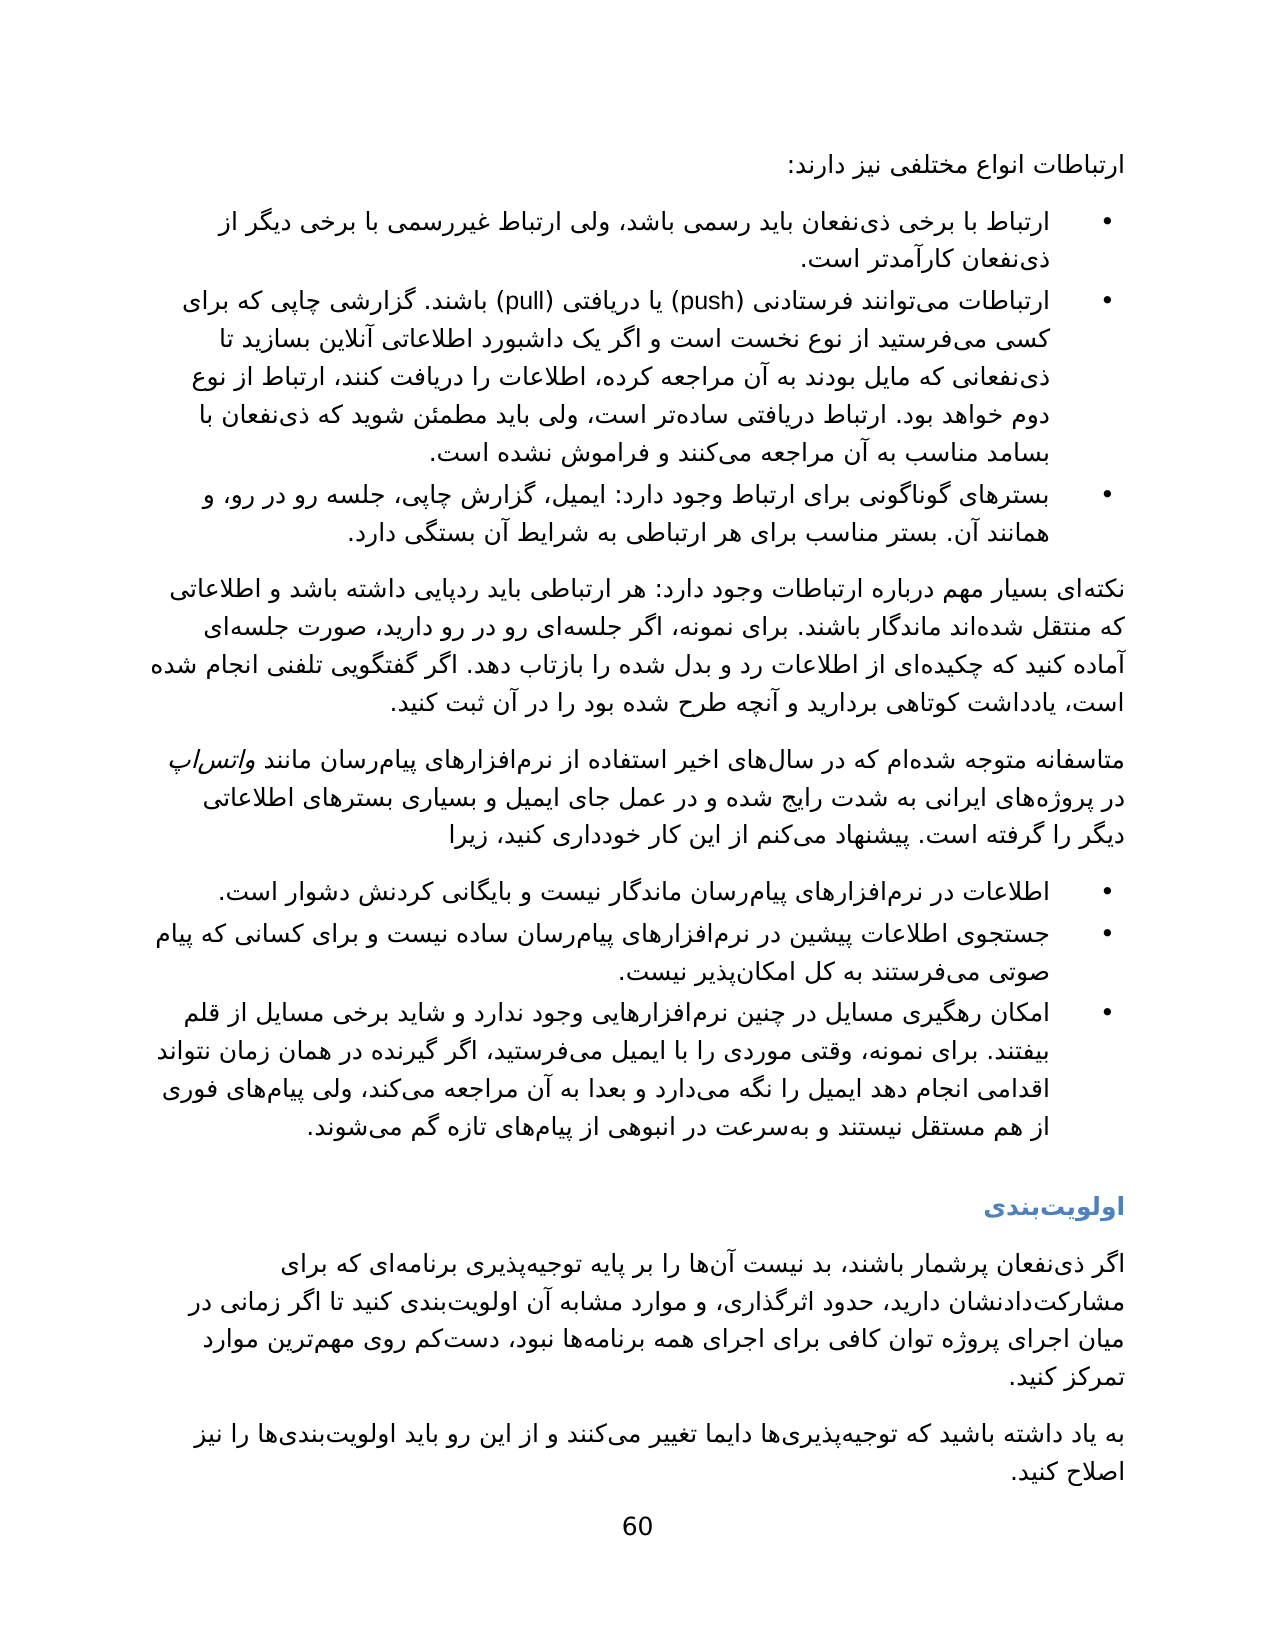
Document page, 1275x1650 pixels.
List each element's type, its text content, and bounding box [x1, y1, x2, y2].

list ارتباط با برخی ذی‌نفعان باید رسمی باشد، ولی ارتباط غیررسمی با برخی دیگر از ذی‌نفعان کارآمدتر است. [150, 207, 1100, 274]
list بسترهای گوناگونی برای ارتباط وجود دارد: ایمیل، گزارش چاپی، جلسه رو در رو، و همانند آن. بستر مناسب برای هر ارتباطی به شرایط آن بستگی دارد. [150, 480, 1100, 547]
list جستجوی اطلاعات پیشین در نرم‌افزارهای پیام‌رسان ساده نیست و برای کسانی که پیام صوتی می‌فرستند به کل امکان‌پذیر نیست. [150, 919, 1100, 986]
text اگر ذی‌نفعان پرشمار باشند، بد نیست آن‌ها را بر پایه توجیه‌پذیری برنامه‌ای که برای مشارکت‌دادنشان دارید، حدود اثرگذاری، و موارد مشابه آن اولویت‌بندی کنید تا اگر زمانی در میان اجرای پروژه توان کافی برای اجرای همه برنامه‌ها نبود، دست‌کم روی مهم‌ترین موارد تمرکز کنید. [150, 1249, 1125, 1392]
subtitle اولویت‌بندی [150, 1192, 1125, 1221]
text متاسفانه متوجه شده‌ام که در سال‌های اخیر استفاده از نرم‌افزارهای پیام‌رسان مانند واتس‌اپ در پروژه‌های ایرانی به شدت رایج شده و در عمل جای ایمیل و بسیاری بسترهای اطلاعاتی دیگر را گرفته است. پیشنهاد می‌کنم از این کار خودداری کنید، زیرا [150, 745, 1125, 850]
list اطلاعات در نرم‌افزارهای پیام‌رسان ماندگار نیست و بایگانی کردنش دشوار است. [150, 877, 1100, 906]
list امکان رهگیری مسایل در چنین نرم‌افزارهایی وجود ندارد و شاید برخی مسایل از قلم بیفتند. برای نمونه، وقتی موردی را با ایمیل می‌فرستید، اگر گیرنده در همان زمان نتواند اقدامی انجام دهد ایمیل را نگه می‌دارد و بعدا به آن مراجعه می‌کند، ولی پیام‌های فوری از هم مستقل نیستند و به‌سرعت در انبوهی از پیام‌های تازه گم می‌شوند. [150, 998, 1100, 1141]
text نکته‌ای بسیار مهم درباره ارتباطات وجود دارد: هر ارتباطی باید ردپایی داشته باشد و اطلاعاتی که منتقل شده‌اند ماندگار باشند. برای نمونه، اگر جلسه‌ای رو در رو دارید، صورت جلسه‌ای آماده کنید که چکیده‌ای از اطلاعات رد و بدل شده را بازتاب دهد. اگر گفتگویی تلفنی انجام شده است، یادداشت کوتاهی بردارید و آنچه طرح شده بود را در آن ثبت کنید. [150, 574, 1125, 717]
text به یاد داشته باشید که توجیه‌پذیری‌ها دایما تغییر می‌کنند و از این رو باید اولویت‌بندی‌ها را نیز اصلاح کنید. [150, 1419, 1125, 1486]
text ارتباطات انواع مختلفی نیز دارند: [150, 150, 1125, 179]
list ارتباطات می‌توانند فرستادنی (push) یا دریافتی (pull) باشند. گزارشی چاپی که برای کسی می‌فرستید از نوع نخست است و اگر یک داشبورد اطلاعاتی آنلاین بسازید تا ذی‌نفعانی که مایل بودند به آن مراجعه کرده، اطلاعات را دریافت کنند، ارتباط از نوع دوم خواهد بود. ارتباط دریافتی ساده‌تر است، ولی باید مطمئن شوید که ذی‌نفعان با بسامد مناسب به آن مراجعه می‌کنند و فراموش نشده است. [150, 286, 1100, 467]
